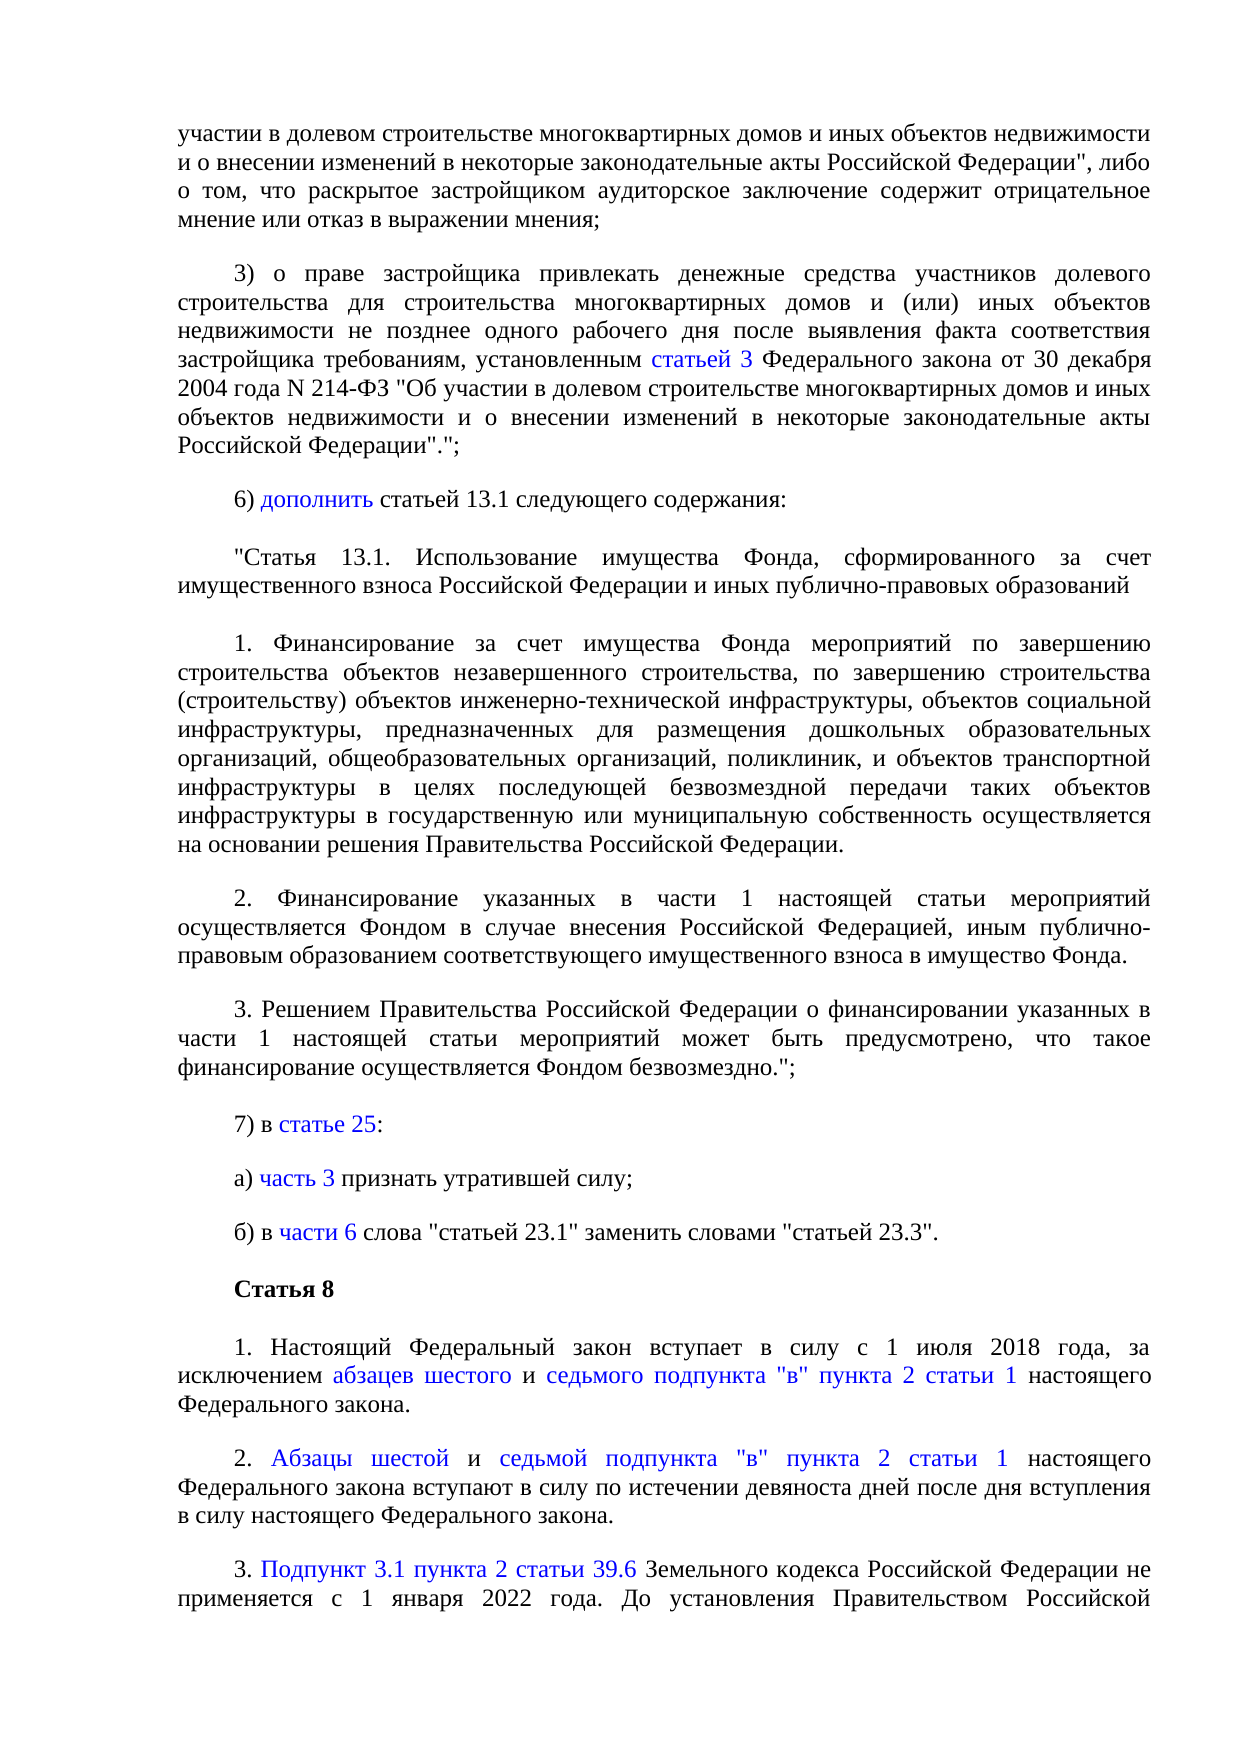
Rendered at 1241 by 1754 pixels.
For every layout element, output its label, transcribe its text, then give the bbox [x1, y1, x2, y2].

text а) часть 3 признать утратившей силу; [177, 1163, 1152, 1192]
text 6) дополнить статьей 13.1 следующего содержания: [177, 484, 1152, 513]
title Статья 8 [177, 1274, 1152, 1303]
text 2. Финансирование указанных в части 1 настоящей статьи мероприятий осуществляется Фондом в случае внесения Российской Федерацией, иным публично-правовым образованием соответствующего имущественного взноса в имущество Фонда. [177, 883, 1152, 969]
text 3) о праве застройщика привлекать денежные средства участников долевого строительства для строительства многоквартирных домов и (или) иных объектов недвижимости не позднее одного рабочего дня после выявления факта соответствия застройщика требованиям, установленным статьей 3 Федерального закона от 30 декабря 2004 года N 214-ФЗ "Об участии в долевом строительстве многоквартирных домов и иных объектов недвижимости и о внесении изменений в некоторые законодательные акты Российской Федерации"."; [177, 258, 1152, 459]
text 1. Финансирование за счет имущества Фонда мероприятий по завершению строительства объектов незавершенного строительства, по завершению строительства (строительству) объектов инженерно-технической инфраструктуры, объектов социальной инфраструктуры, предназначенных для размещения дошкольных образовательных организаций, общеобразовательных организаций, поликлиник, и объектов транспортной инфраструктуры в целях последующей безвозмездной передачи таких объектов инфраструктуры в государственную или муниципальную собственность осуществляется на основании решения Правительства Российской Федерации. [177, 628, 1152, 858]
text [177, 118, 1152, 233]
text 2. Абзацы шестой и седьмой подпункта "в" пункта 2 статьи 1 настоящего Федерального закона вступают в силу по истечении девяноста дней после дня вступления в силу настоящего Федерального закона. [177, 1443, 1152, 1529]
text 1. Настоящий Федеральный закон вступает в силу с 1 июля 2018 года, за исключением абзацев шестого и седьмого подпункта "в" пункта 2 статьи 1 настоящего Федерального закона. [177, 1332, 1152, 1418]
text б) в части 6 слова "статьей 23.1" заменить словами "статьей 23.3". [177, 1217, 1152, 1246]
text 7) в статье 25: [177, 1109, 1152, 1138]
text "Статья 13.1. Использование имущества Фонда, сформированного за счет имущественного взноса Российской Федерации и иных публично-правовых образований [177, 542, 1152, 599]
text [177, 1554, 1152, 1612]
text 3. Решением Правительства Российской Федерации о финансировании указанных в части 1 настоящей статьи мероприятий может быть предусмотрено, что такое финансирование осуществляется Фондом безвозмездно."; [177, 994, 1152, 1081]
